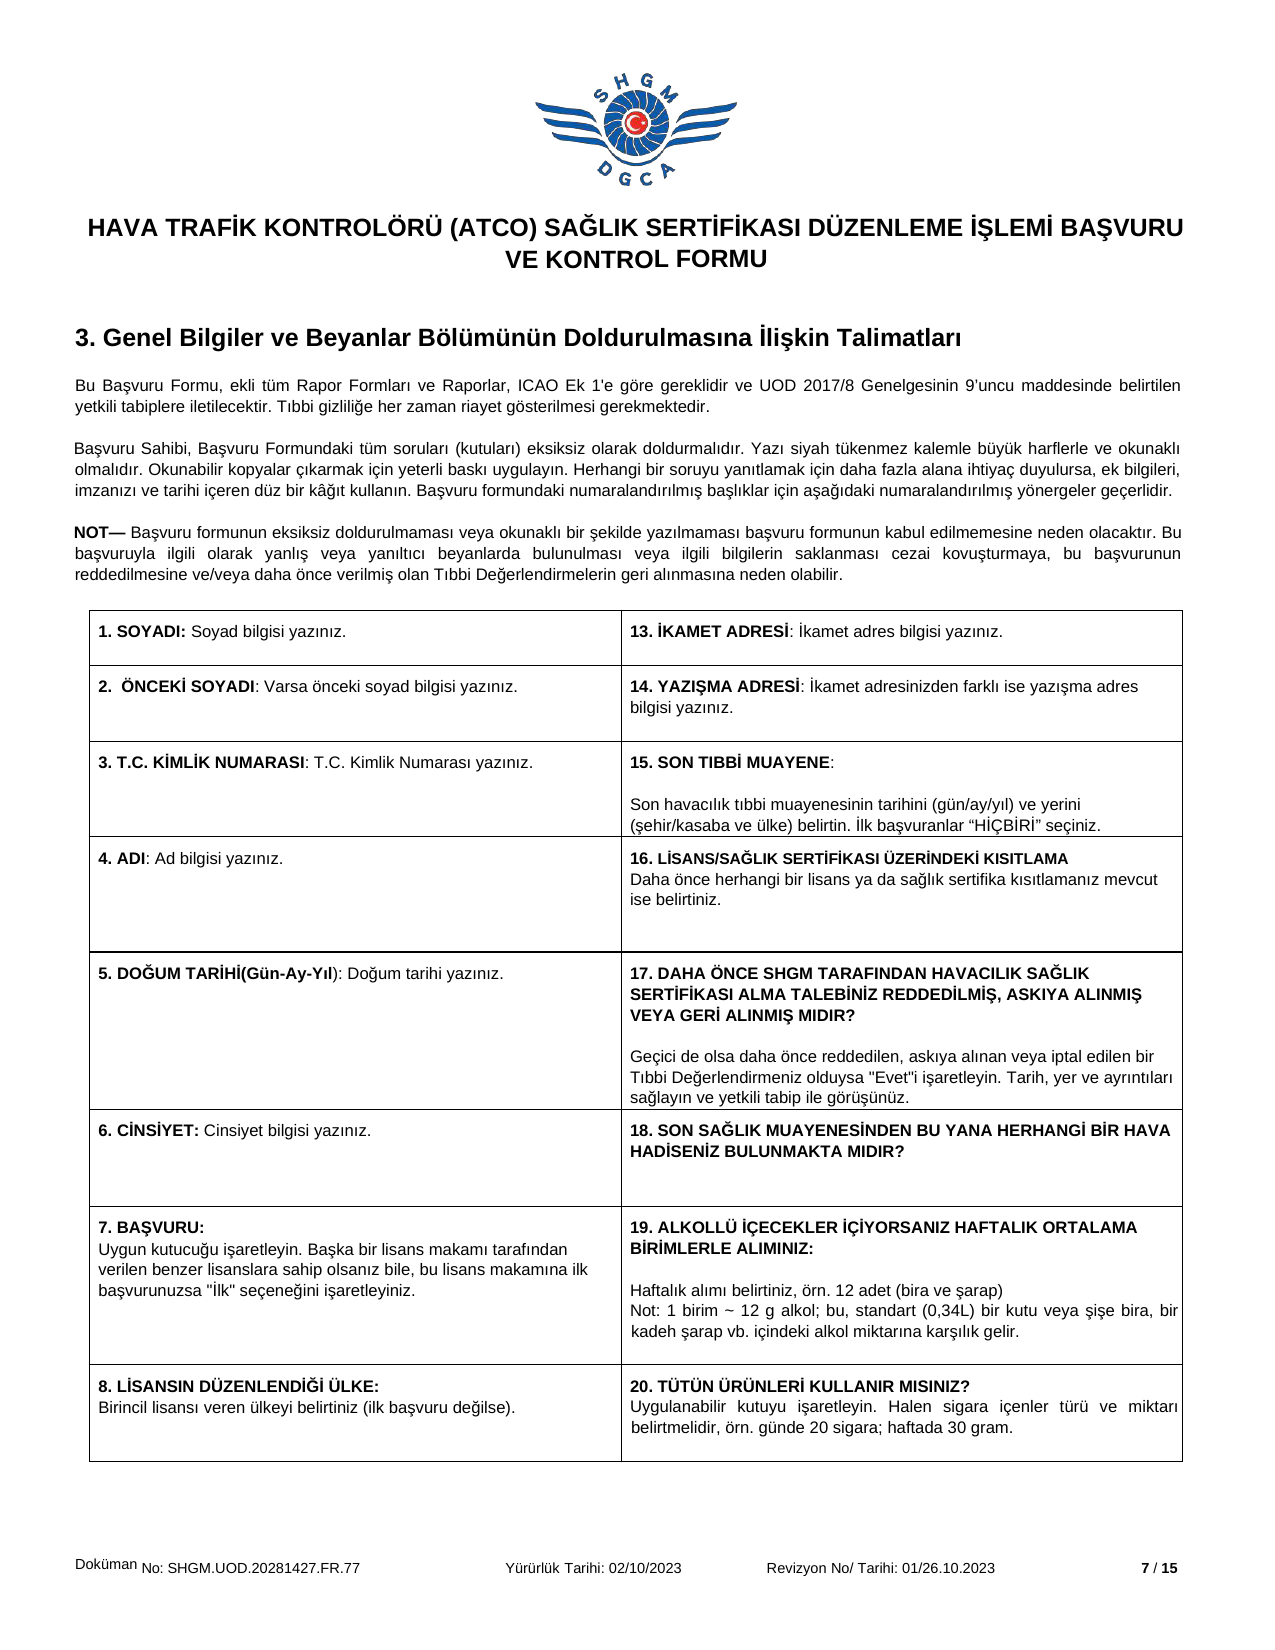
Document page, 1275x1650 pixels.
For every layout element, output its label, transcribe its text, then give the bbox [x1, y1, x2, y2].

table_header 1. SOYADI: Soyad bilgisi yazınız. [90, 611, 621, 664]
table_header 13. İKAMET ADRESİ: İkamet adres bilgisi yazınız. [622, 611, 1182, 664]
text NOT— Başvuru formunun eksiksiz doldurulmaması veya okunaklı bir şekilde yazılmaması başvuru formunun kabul edilmemesine neden olacaktır. Bu başvuruyla ilgili olarak yanlış veya yanıltıcı beyanlarda bulunulması veya ilgili bilgilerin saklanması cezai kovuşturmaya, bu başvurunun reddedilmesine ve/veya daha önce verilmiş olan Tıbbi Değerlendirmelerin geri alınmasına neden olabilir. [73, 523, 1182, 584]
text 3. Genel Bilgiler ve Beyanlar Bölümünün Doldurulmasına İlişkin Talimatları [75, 323, 1275, 352]
table_cell 2. ÖNCEKİ SOYADI: Varsa önceki soyad bilgisi yazınız. [90, 666, 621, 741]
text Başvuru Sahibi, Başvuru Formundaki tüm soruları (kutuları) eksiksiz olarak doldurmalıdır. Yazı siyah tükenmez kalemle büyük harflerle ve okunaklı olmalıdır. Okunabilir kopyalar çıkarmak için yeterli baskı uygulayın. Herhangi bir soruyu yanıtlamak için daha fazla alana ihtiyaç duyulursa, ek bilgileri, imzanızı ve tarihi içeren düz bir kâğıt kullanın. Başvuru formundaki numaralandırılmış başlıklar için aşağıdaki numaralandırılmış yönergeler geçerlidir. [73, 439, 1182, 500]
table_cell 3. T.C. KİMLİK NUMARASI: T.C. Kimlik Numarası yazınız. [90, 742, 621, 836]
table_cell 18. SON SAĞLIK MUAYENESİNDEN BU YANA HERHANGİ BİR HAVA HADİSENİZ BULUNMAKTA MIDIR? [622, 1110, 1182, 1206]
table_cell 16. LİSANS/SAĞLIK SERTİFİKASI ÜZERİNDEKİ KISITLAMA Daha önce herhangi bir lisans ya da sağlık sertifika kısıtlamanız mevcut ise belirtiniz. [622, 837, 1182, 951]
table_cell 6. CİNSİYET: Cinsiyet bilgisi yazınız. [90, 1110, 621, 1206]
text Bu Başvuru Formu, ekli tüm Rapor Formları ve Raporlar, ICAO Ek 1'e göre gereklidir ve UOD 2017/8 Genelgesinin 9’uncu maddesinde belirtilen yetkili tabiplere iletilecektir. Tıbbi gizliliğe her zaman riayet gösterilmesi gerekmektedir. [75, 376, 1182, 416]
table_cell 20. TÜTÜN ÜRÜNLERİ KULLANIR MISINIZ? Uygulanabilir kutuyu işaretleyin. Halen sigara içenler türü ve miktarı belirtmelidir, örn. günde 20 sigara; haftada 30 gram. [622, 1365, 1182, 1461]
table_cell 7. BAŞVURU: Uygun kutucuğu işaretleyin. Başka bir lisans makamı tarafından verilen benzer lisanslara sahip olsanız bile, bu lisans makamına ilk başvurunuzsa "İlk" seçeneğini işaretleyiniz. [90, 1207, 621, 1364]
table_cell 17. DAHA ÖNCE SHGM TARAFINDAN HAVACILIK SAĞLIK SERTİFİKASI ALMA TALEBİNİZ REDDEDİLMİŞ, ASKIYA ALINMIŞ VEYA GERİ ALINMIŞ MIDIR? Geçici de olsa daha önce reddedilen, askıya alınan veya iptal edilen bir Tıbbi Değerlendirmeniz olduysa "Evet"i işaretleyin. Tarih, yer ve ayrıntıları sağlayın ve yetkili tabip ile görüşünüz. [622, 953, 1182, 1109]
table_cell 5. DOĞUM TARİHİ(Gün-Ay-Yıl): Doğum tarihi yazınız. [90, 953, 621, 1109]
table_cell 19. ALKOLLÜ İÇECEKLER İÇİYORSANIZ HAFTALIK ORTALAMA BİRİMLERLE ALIMINIZ: Haftalık alımı belirtiniz, örn. 12 adet (bira ve şarap) Not: 1 birim ~ 12 g alkol; bu, standart (0,34L) bir kutu veya şişe bira, bir kadeh şarap vb. içindeki alkol miktarına karşılık gelir. [622, 1207, 1182, 1364]
table_cell 8. LİSANSIN DÜZENLENDİĞİ ÜLKE: Birincil lisansı veren ülkeyi belirtiniz (ilk başvuru değilse). [90, 1365, 621, 1461]
table_cell 4. ADI: Ad bilgisi yazınız. [90, 837, 621, 951]
table_cell 14. YAZIŞMA ADRESİ: İkamet adresinizden farklı ise yazışma adres bilgisi yazınız. [622, 666, 1182, 741]
picture [535, 73, 737, 186]
table_cell 15. SON TIBBİ MUAYENE: Son havacılık tıbbi muayenesinin tarihini (gün/ay/yıl) ve yerini (şehir/kasaba ve ülke) belirtin. İlk başvuranlar “HİÇBİRİ” seçiniz. [622, 742, 1182, 836]
